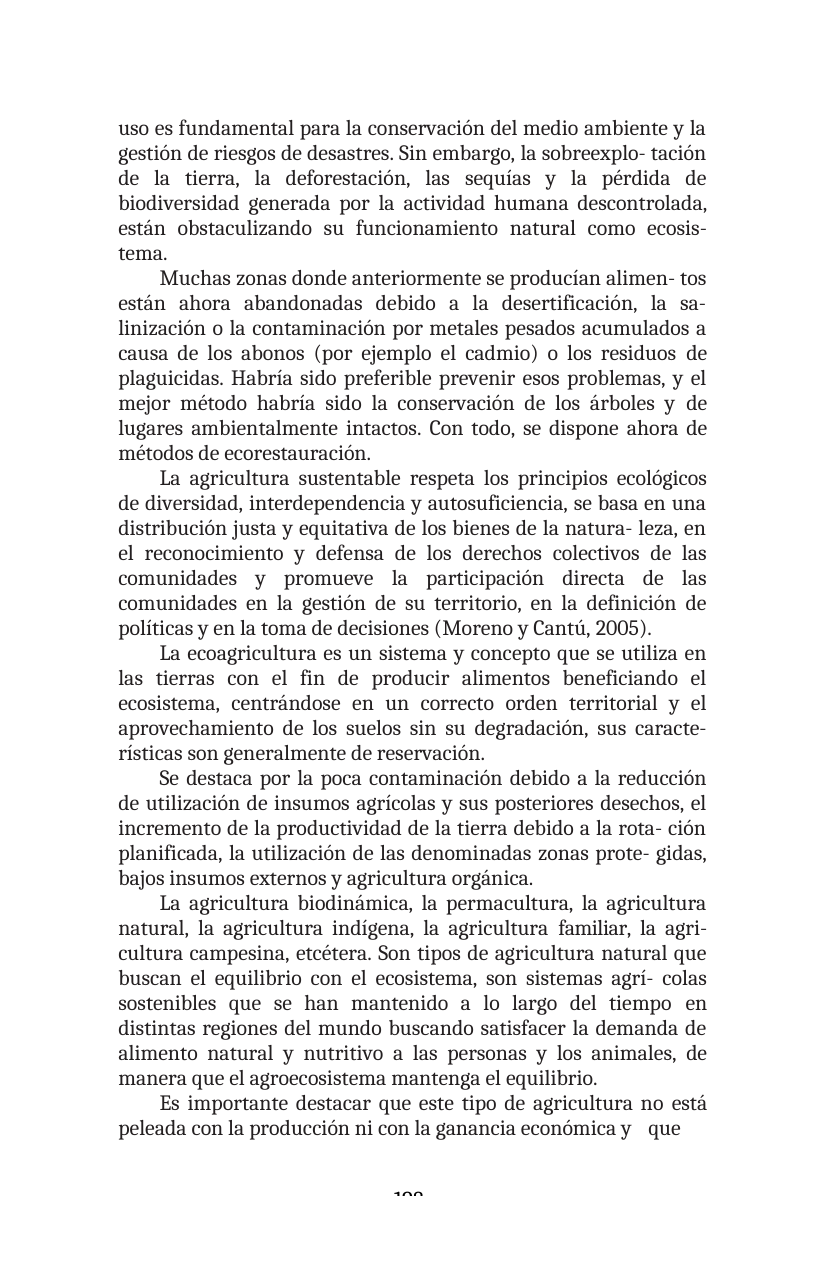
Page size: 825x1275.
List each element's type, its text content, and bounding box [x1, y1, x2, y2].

text La agricultura biodinámica, la permacultura, la agricultura natural, la agricultura indígena, la agricultura familiar, la agri- cultura campesina, etcétera. Son tipos de agricultura natural que buscan el equilibrio con el ecosistema, son sistemas agrí- colas sostenibles que se han mantenido a lo largo del tiempo en distintas regiones del mundo buscando satisfacer la demanda de alimento natural y nutritivo a las personas y los animales, de manera que el agroecosistema mantenga el equilibrio. [118, 890, 707, 1090]
text La ecoagricultura es un sistema y concepto que se utiliza en las tierras con el fin de producir alimentos beneficiando el ecosistema, centrándose en un correcto orden territorial y el aprovechamiento de los suelos sin su degradación, sus caracte- rísticas son generalmente de reservación. [118, 640, 707, 765]
text Se destaca por la poca contaminación debido a la reducción de utilización de insumos agrícolas y sus posteriores desechos, el incremento de la productividad de la tierra debido a la rota- ción planificada, la utilización de las denominadas zonas prote- gidas, bajos insumos externos y agricultura orgánica. [118, 765, 707, 890]
text La agricultura sustentable respeta los principios ecológicos de diversidad, interdependencia y autosuficiencia, se basa en una distribución justa y equitativa de los bienes de la natura- leza, en el reconocimiento y defensa de los derechos colectivos de las comunidades y promueve la participación directa de las comunidades en la gestión de su territorio, en la definición de políticas y en la toma de decisiones (Moreno y Cantú, 2005). [118, 465, 707, 640]
text Muchas zonas donde anteriormente se producían alimen- tos están ahora abandonadas debido a la desertificación, la sa- linización o la contaminación por metales pesados acumulados a causa de los abonos (por ejemplo el cadmio) o los residuos de plaguicidas. Habría sido preferible prevenir esos problemas, y el mejor método habría sido la conservación de los árboles y de lugares ambientalmente intactos. Con todo, se dispone ahora de métodos de ecorestauración. [118, 265, 707, 465]
text Es importante destacar que este tipo de agricultura no está peleada con la producción ni con la ganancia económica y que [118, 1090, 707, 1140]
text uso es fundamental para la conservación del medio ambiente y la gestión de riesgos de desastres. Sin embargo, la sobreexplo- tación de la tierra, la deforestación, las sequías y la pérdida de biodiversidad generada por la actividad humana descontrolada, están obstaculizando su funcionamiento natural como ecosis- tema. [118, 115, 707, 265]
